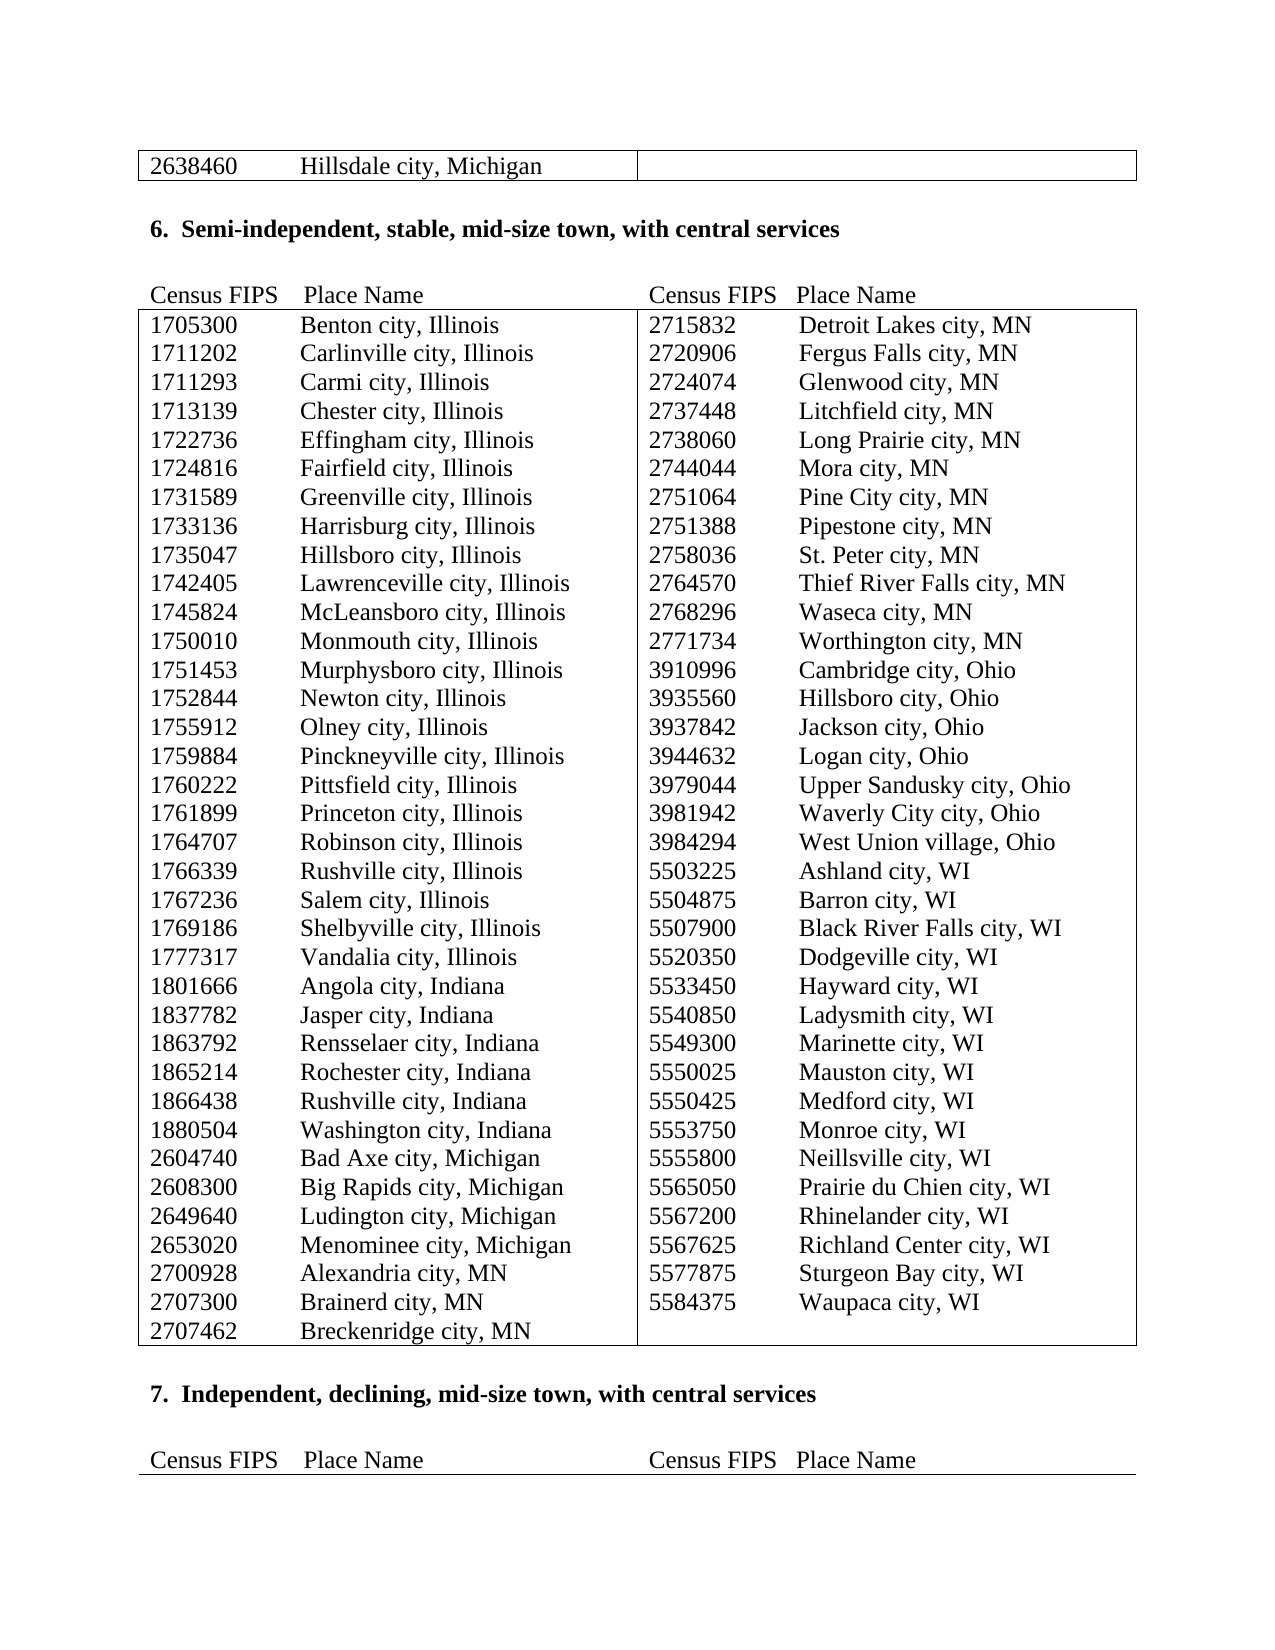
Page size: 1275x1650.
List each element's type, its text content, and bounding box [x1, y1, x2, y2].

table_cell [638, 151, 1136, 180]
table_cell 1705300 Benton city, Illinois 1711202 Carlinville city, Illinois 1711293 Carmi city, Illinois 1713139 Chester city, Illinois 1722736 Effingham city, Illinois 1724816 Fairfield city, Illinois 1731589 Greenville city, Illinois 1733136 Harrisburg city, Illinois 1735047 Hillsboro city, Illinois 1742405 Lawrenceville city, Illinois 1745824 McLeansboro city, Illinois 1750010 Monmouth city, Illinois 1751453 Murphysboro city, Illinois 1752844 Newton city, Illinois 1755912 Olney city, Illinois 1759884 Pinckneyville city, Illinois 1760222 Pittsfield city, Illinois 1761899 Princeton city, Illinois 1764707 Robinson city, Illinois 1766339 Rushville city, Illinois 1767236 Salem city, Illinois 1769186 Shelbyville city, Illinois 1777317 Vandalia city, Illinois 1801666 Angola city, Indiana 1837782 Jasper city, Indiana 1863792 Rensselaer city, Indiana 1865214 Rochester city, Indiana 1866438 Rushville city, Indiana 1880504 Washington city, Indiana 2604740 Bad Axe city, Michigan 2608300 Big Rapids city, Michigan 2649640 Ludington city, Michigan 2653020 Menominee city, Michigan 2700928 Alexandria city, MN 2707300 Brainerd city, MN 2707462 Breckenridge city, MN [139, 310, 637, 1345]
table_header Census FIPS Place Name [638, 280, 1136, 309]
table_header Census FIPS Place Name [638, 1445, 1136, 1473]
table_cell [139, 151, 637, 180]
table_header Census FIPS Place Name [139, 1445, 637, 1473]
table_cell 2715832 Detroit Lakes city, MN 2720906 Fergus Falls city, MN 2724074 Glenwood city, MN 2737448 Litchfield city, MN 2738060 Long Prairie city, MN 2744044 Mora city, MN 2751064 Pine City city, MN 2751388 Pipestone city, MN 2758036 St. Peter city, MN 2764570 Thief River Falls city, MN 2768296 Waseca city, MN 2771734 Worthington city, MN 3910996 Cambridge city, Ohio 3935560 Hillsboro city, Ohio 3937842 Jackson city, Ohio 3944632 Logan city, Ohio 3979044 Upper Sandusky city, Ohio 3981942 Waverly City city, Ohio 3984294 West Union village, Ohio 5503225 Ashland city, WI 5504875 Barron city, WI 5507900 Black River Falls city, WI 5520350 Dodgeville city, WI 5533450 Hayward city, WI 5540850 Ladysmith city, WI 5549300 Marinette city, WI 5550025 Mauston city, WI 5550425 Medford city, WI 5553750 Monroe city, WI 5555800 Neillsville city, WI 5565050 Prairie du Chien city, WI 5567200 Rhinelander city, WI 5567625 Richland Center city, WI 5577875 Sturgeon Bay city, WI 5584375 Waupaca city, WI [638, 310, 1136, 1345]
table_header Census FIPS Place Name [139, 280, 637, 309]
text 6. Semi-independent, stable, mid-size town, with central services [150, 214, 1125, 243]
text 7. Independent, declining, mid-size town, with central services [150, 1379, 1125, 1407]
